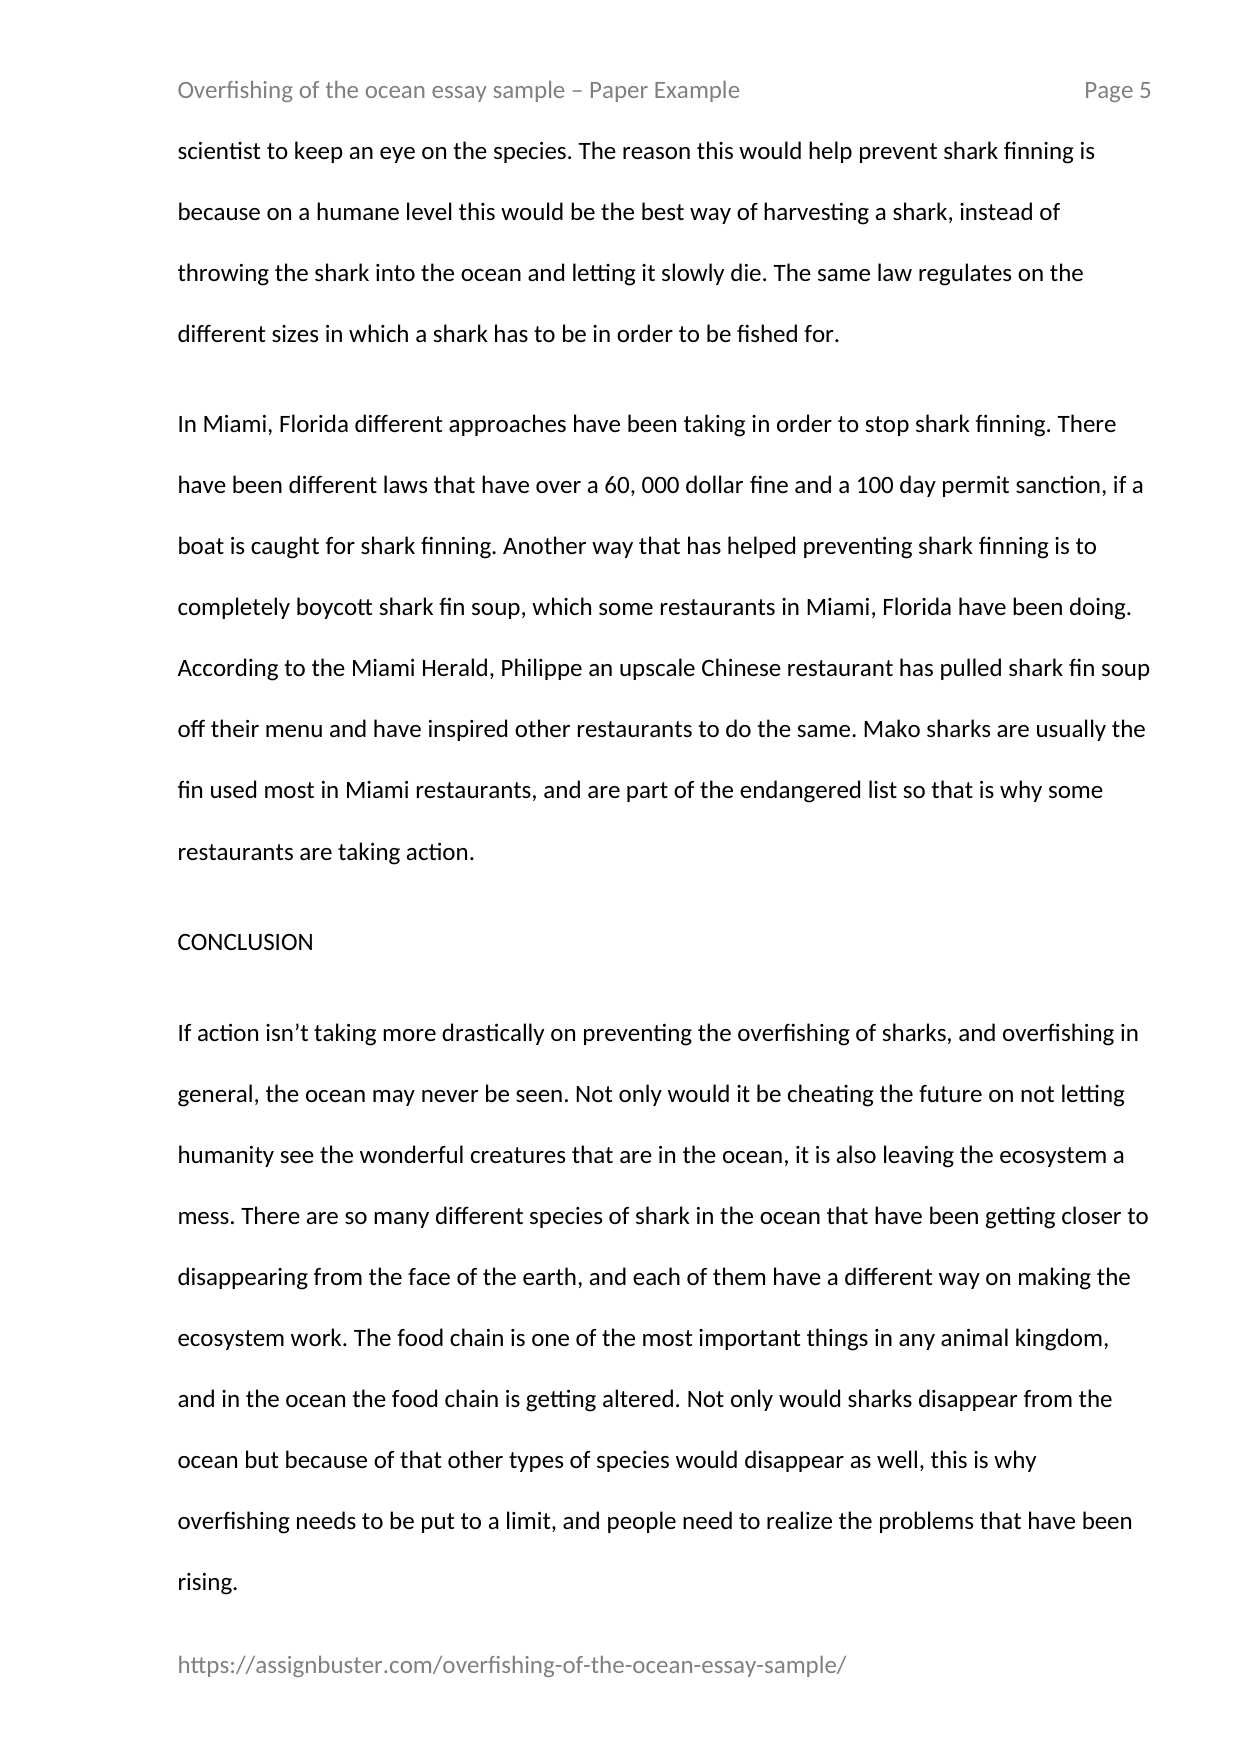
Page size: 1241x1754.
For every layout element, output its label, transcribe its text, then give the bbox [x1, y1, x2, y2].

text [177, 135, 1152, 348]
text CONCLUSION [177, 926, 1152, 957]
text If action isn’t taking more drastically on preventing the overfishing of sharks, and overfishing in general, the ocean may never be seen. Not only would it be cheating the future on not letting humanity see the wonderful creatures that are in the ocean, it is also leaving the ecosystem a mess. There are so many different species of shark in the ocean that have been getting closer to disappearing from the face of the earth, and each of them have a different way on making the ecosystem work. The food chain is one of the most important things in any animal kingdom, and in the ocean the food chain is getting altered. Not only would sharks disappear from the ocean but because of that other types of species would disappear as well, this is why overfishing needs to be put to a limit, and people need to realize the problems that have been rising. [177, 1017, 1152, 1597]
text In Miami, Florida different approaches have been taking in order to stop shark finning. There have been different laws that have over a 60, 000 dollar fine and a 100 day permit sanction, if a boat is caught for shark finning. Another way that has helped preventing shark finning is to completely boycott shark fin soup, which some restaurants in Miami, Florida have been doing. According to the Miami Herald, Philippe an upscale Chinese restaurant has pulled shark fin soup off their menu and have inspired other restaurants to do the same. Mako sharks are usually the fin used most in Miami restaurants, and are part of the endangered list so that is why some restaurants are taking action. [177, 408, 1152, 866]
